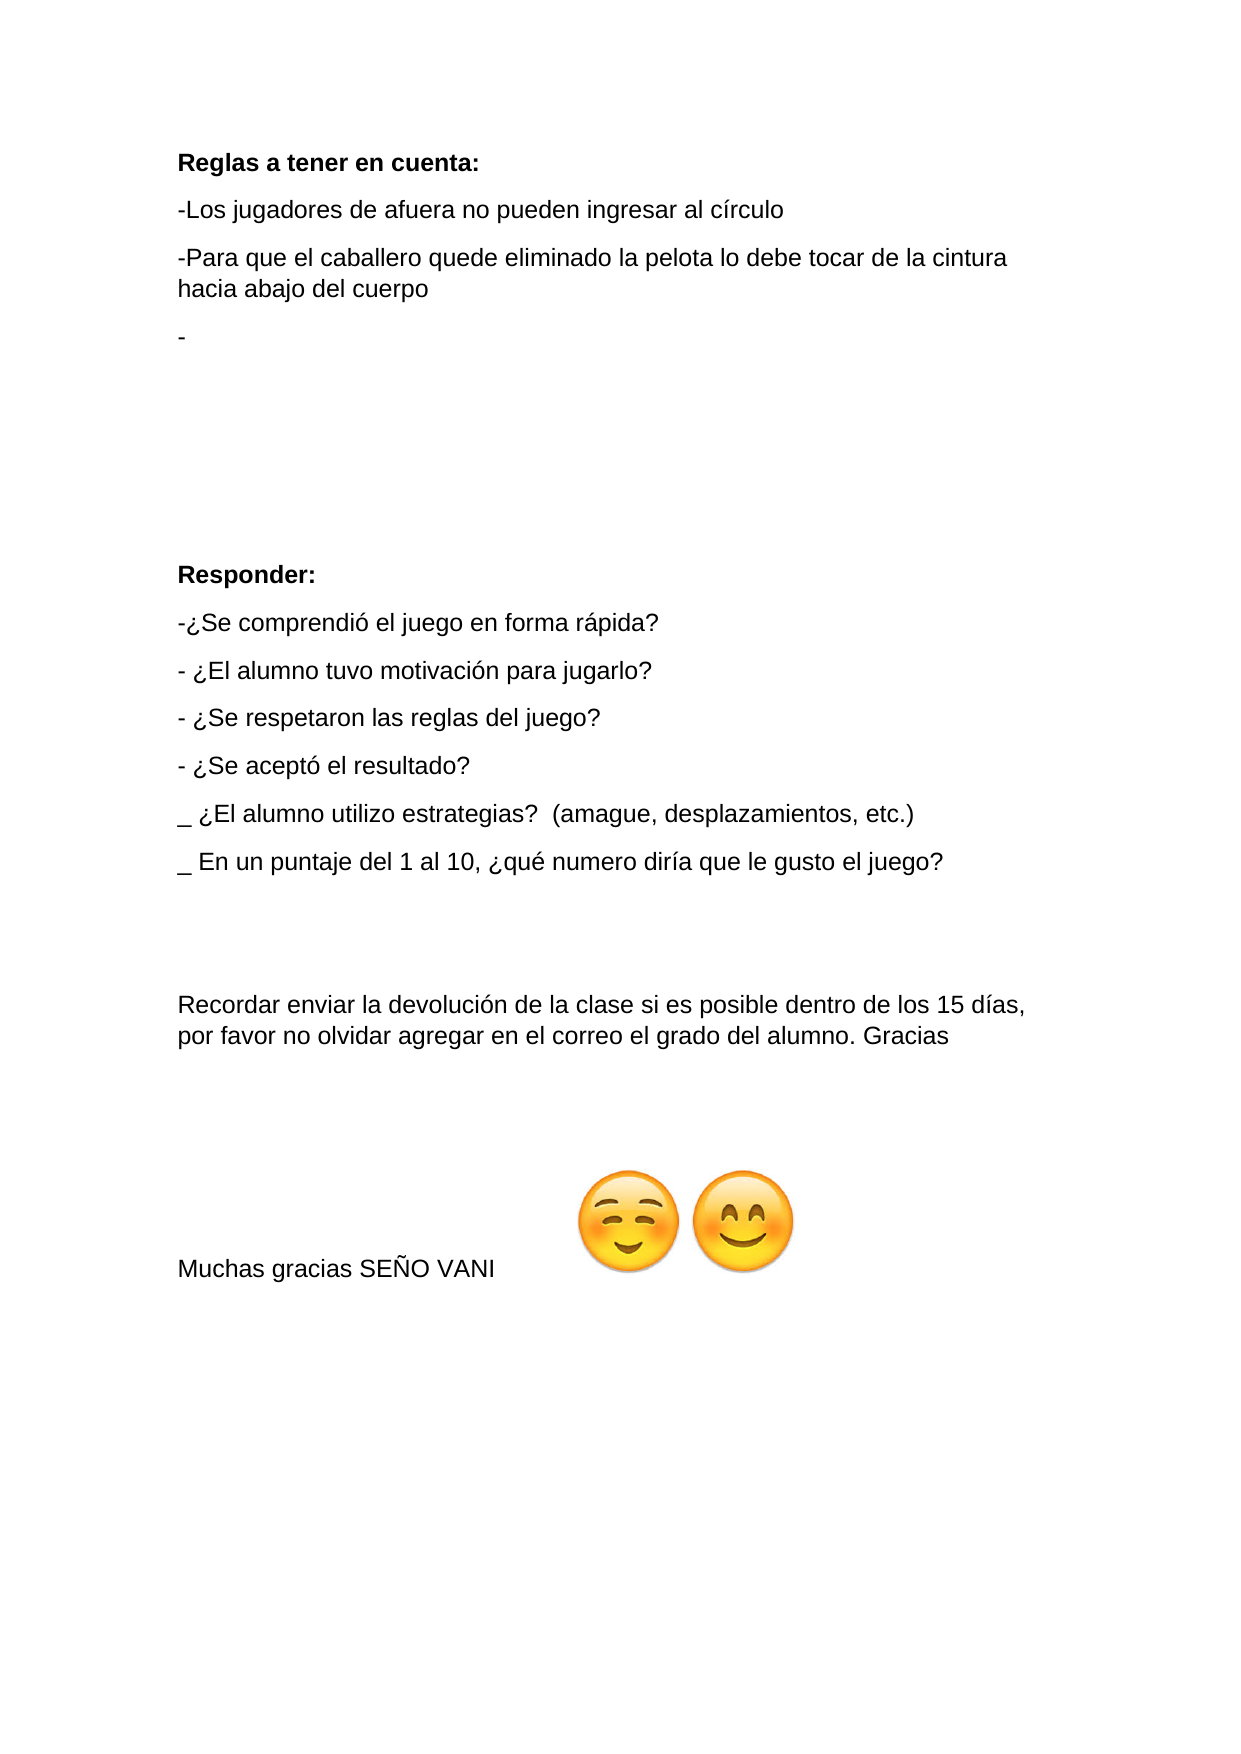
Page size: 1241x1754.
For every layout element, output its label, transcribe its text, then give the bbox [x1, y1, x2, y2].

text -Los jugadores de afuera no pueden ingresar al círculo [177, 195, 1063, 224]
text - [177, 322, 1063, 351]
text _ En un puntaje del 1 al 10, ¿qué numero diría que le gusto el juego? [177, 847, 1063, 875]
text -¿Se comprendió el juego en forma rápida? [177, 608, 1063, 637]
text - ¿Se respetaron las reglas del juego? [177, 703, 1063, 732]
text Muchas gracias SEÑO VANI [177, 1164, 1063, 1283]
text - ¿Se aceptó el resultado? [177, 751, 1063, 780]
text Responder: [177, 560, 1063, 589]
text _ ¿El alumno utilizo estrategias? (amague, desplazamientos, etc.) [177, 799, 1063, 828]
text - ¿El alumno tuvo motivación para jugarlo? [177, 656, 1063, 684]
text -Para que el caballero quede eliminado la pelota lo debe tocar de la cintura hacia abajo del cuerpo [177, 243, 1063, 303]
text Recordar enviar la devolución de la clase si es posible dentro de los 15 días, por favor no olvidar agregar en el correo el grado del alumno. Gracias [177, 990, 1063, 1049]
picture [571, 1163, 800, 1278]
text Reglas a tener en cuenta: [177, 148, 1063, 176]
